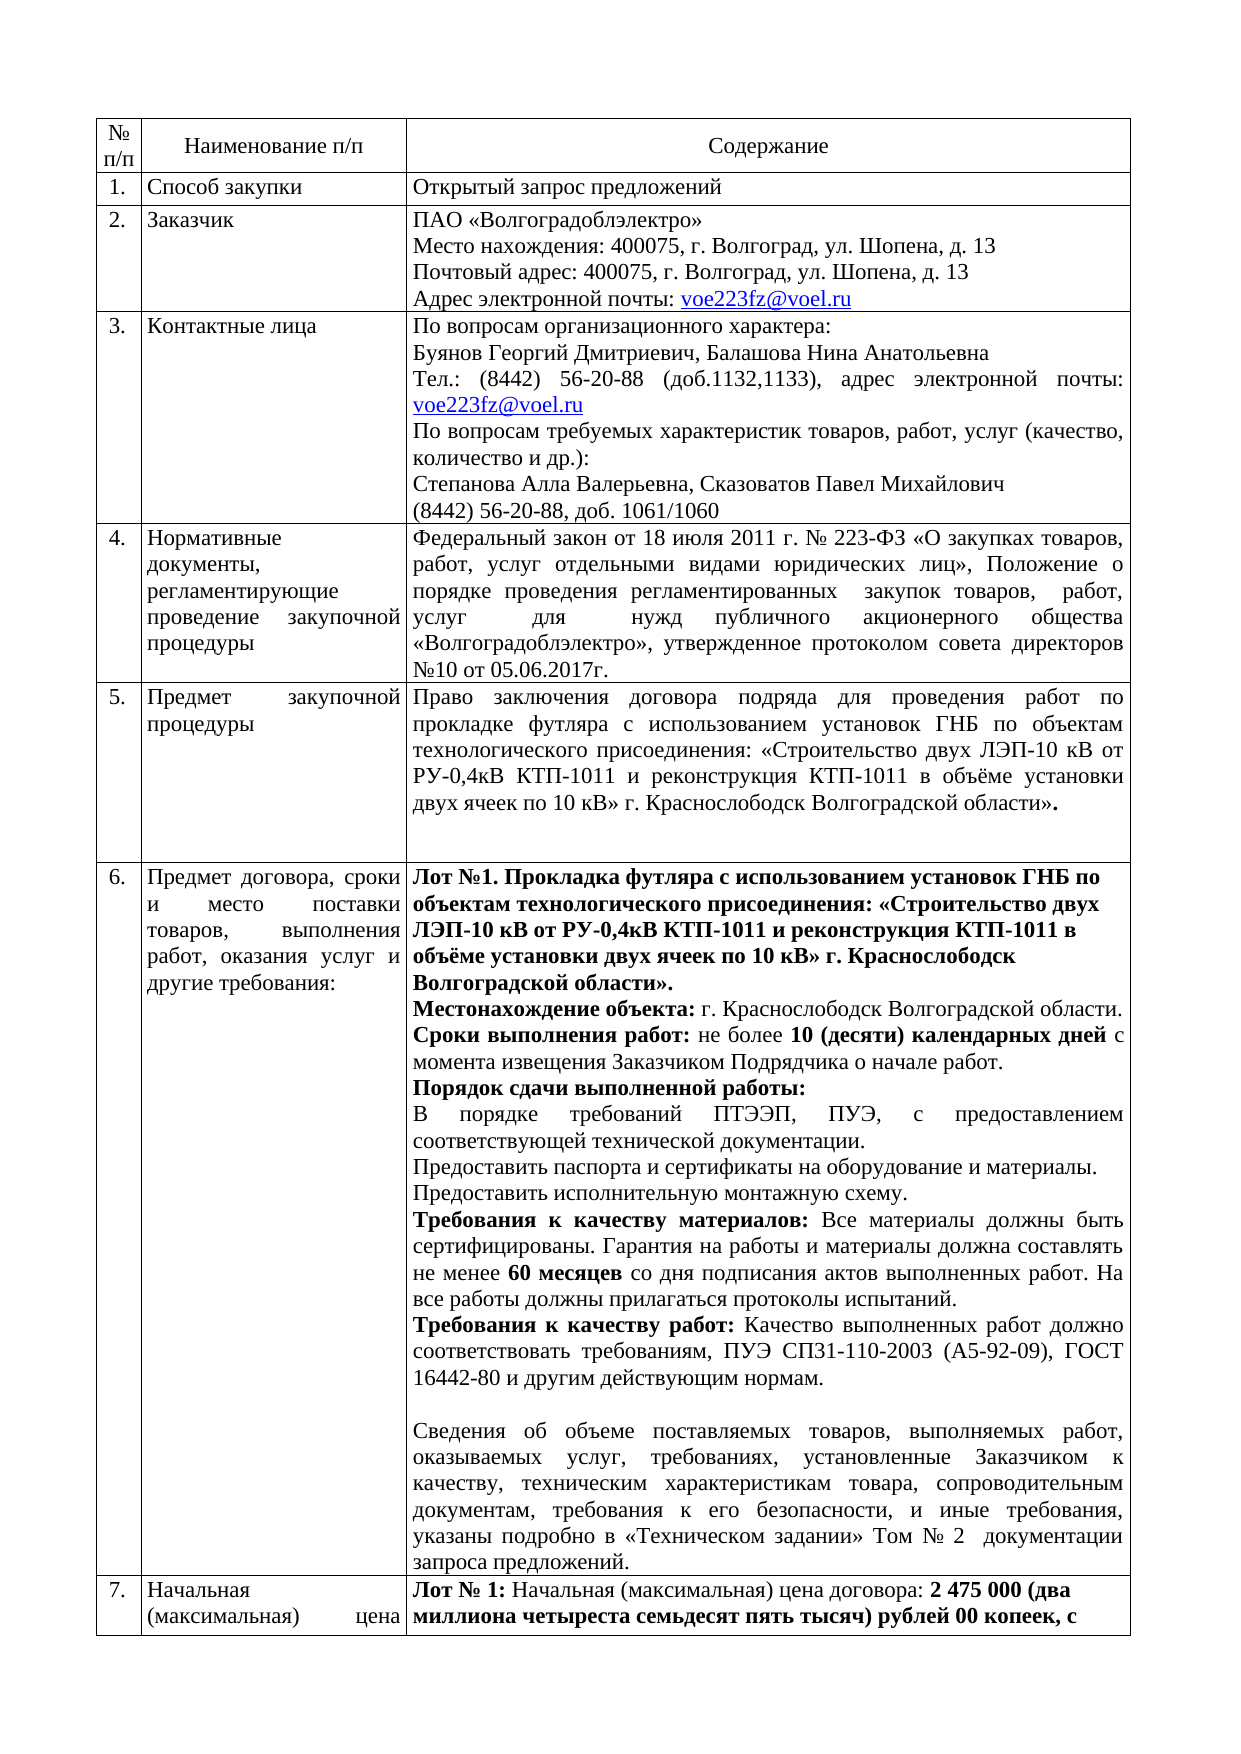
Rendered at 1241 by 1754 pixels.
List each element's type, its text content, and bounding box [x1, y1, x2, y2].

table_cell Предмет договора, сроки и место поставки товаров, выполнения работ, оказания услуг и другие требования: [142, 863, 406, 1575]
table_cell Право заключения договора подряда для проведения работ по прокладке футляра с использованием установок ГНБ по объектам технологического присоединения: «Строительство двух ЛЭП-10 кВ от РУ-0,4кВ КТП-1011 и реконструкция КТП-1011 в объёме установки двух ячеек по 10 кВ» г. Краснослободск Волгоградской области». [407, 683, 1130, 862]
table_cell По вопросам организационного характера: , Тел.: (8442) 56-20-88 (доб.1132,1133), адрес электронной почты: voe223fz@voel.ru По вопросам требуемых характеристик товаров, работ, услуг (качество, количество и др.): Степанова Алла Валерьевна, Сказоватов Павел Михайлович (8442) 56-20-88, доб. 1061/1060 [407, 312, 1130, 523]
table_cell Контактные лица [142, 312, 406, 523]
table_cell Федеральный закон от 18 июля . № 223-ФЗ «О закупках товаров, работ, услуг отдельными видами юридических лиц», Положение о порядке проведения регламентированных закупок товаров, работ, услуг для нужд публичного акционерного общества «Волгоградоблэлектро», утвержденное протоколом совета директоров №10 от 05.06.2017г. [407, 524, 1130, 682]
table_cell [97, 173, 141, 205]
table_cell Предмет закупочной процедуры [142, 683, 406, 862]
table_cell Заказчик [142, 206, 406, 311]
table_header № п/п [97, 119, 141, 172]
table_cell Лот №1. Прокладка футляра с использованием установок ГНБ по объектам технологического присоединения: «Строительство двух ЛЭП-10 кВ от РУ-0,4кВ КТП-1011 и реконструкция КТП-1011 в объёме установки двух ячеек по 10 кВ» г. Краснослободск Волгоградской области». Местонахождение объекта: г. Краснослободск Волгоградской области. Сроки выполнения работ: не более 10 (десяти) календарных дней с момента извещения Заказчиком Подрядчика о начале работ. Порядок сдачи выполненной работы: В порядке требований ПТЭЭП, ПУЭ, с предоставлением соответствующей технической документации. Предоставить паспорта и сертификаты на оборудование и материалы. Предоставить исполнительную монтажную схему. Требования к качеству материалов: Все материалы должны быть сертифицированы. Гарантия на работы и материалы должна составлять не менее 60 месяцев со дня подписания актов выполненных работ. На все работы должны прилагаться протоколы испытаний. Требования к качеству работ: Качество выполненных работ должно соответствовать требованиям, ПУЭ СП31-110-2003 (А5-92-09), ГОСТ 16442-80 и другим действующим нормам. Сведения об объеме поставляемых товаров, выполняемых работ, оказываемых услуг, требованиях, установленные Заказчиком к качеству, техническим характеристикам товара, сопроводительным документам, требования к его безопасности, и иные требования, указаны подробно в «Техническом задании» Том № 2 документации запроса предложений. [407, 863, 1130, 1575]
table_cell [97, 206, 141, 311]
table_cell [97, 683, 141, 862]
table_header Наименование п/п [142, 119, 406, 172]
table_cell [407, 1576, 1130, 1635]
table_cell [97, 1576, 141, 1635]
table_cell [97, 312, 141, 523]
table_header Содержание [407, 119, 1130, 172]
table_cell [142, 1576, 406, 1635]
table_cell Нормативные документы, регламентирующие проведение закупочной процедуры [142, 524, 406, 682]
table_cell ПАО «Волгоградоблэлектро» Место нахождения: . Волгоград, ул. Шопена, д. 13 Почтовый адрес: . Волгоград, ул. Шопена, д. 13 Адрес электронной почты: voe223fz@voel.ru [407, 206, 1130, 311]
table_cell [97, 863, 141, 1575]
table_cell Способ закупки [142, 173, 406, 205]
table_cell [97, 524, 141, 682]
table_cell Открытый запрос предложений [407, 173, 1130, 205]
